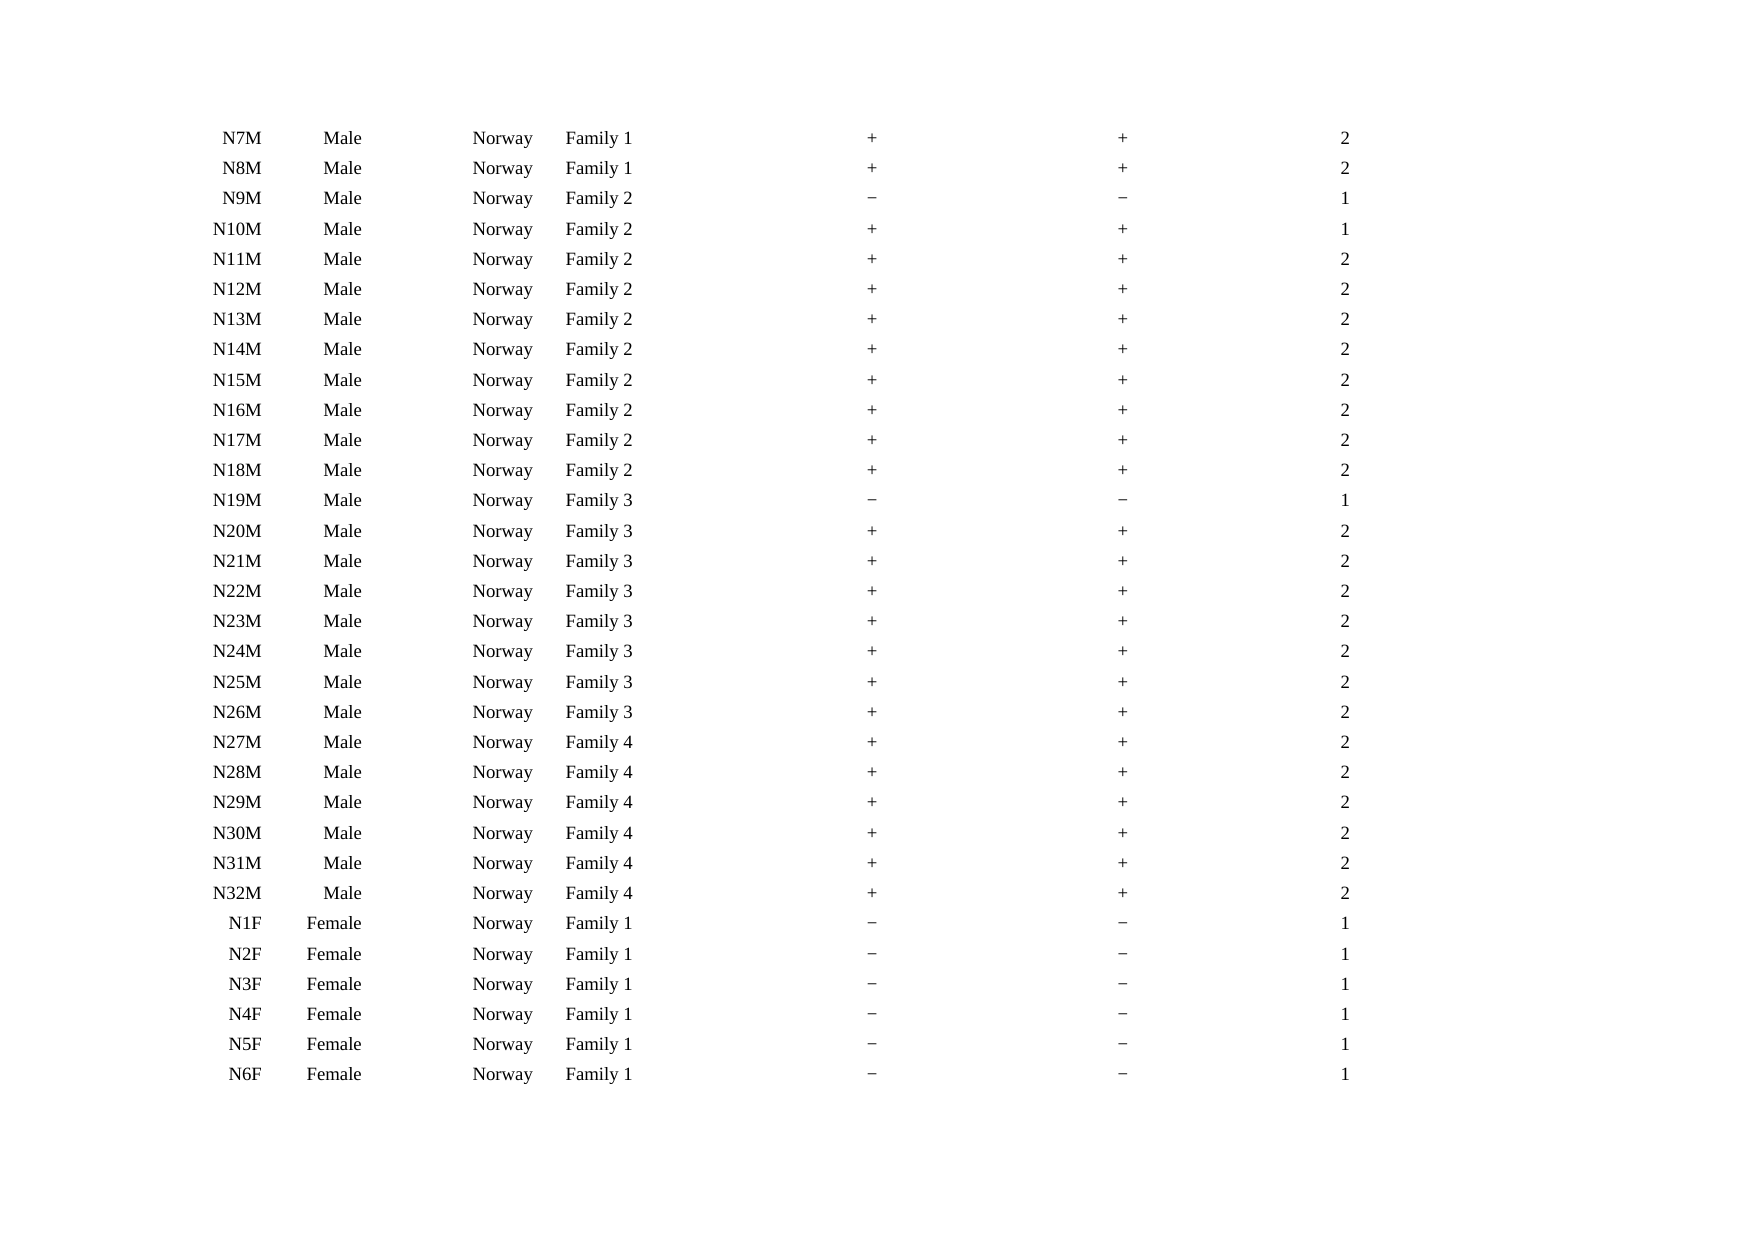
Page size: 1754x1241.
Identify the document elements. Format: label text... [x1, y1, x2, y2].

table_cell Norway [373, 269, 544, 299]
table_cell 2 [1139, 269, 1361, 299]
table_cell Family 3 [544, 571, 644, 602]
table_cell Family 1 [544, 934, 644, 964]
table_cell + [888, 511, 1139, 541]
table_cell Male [273, 481, 373, 511]
table_cell Norway [373, 390, 544, 420]
table_cell Norway [373, 964, 544, 994]
table_cell Family 2 [544, 451, 644, 481]
table_cell Family 3 [544, 481, 644, 511]
table_cell 2 [1139, 874, 1361, 904]
table_cell Norway [373, 420, 544, 451]
table_cell Norway [373, 874, 544, 904]
table_cell Family 4 [544, 813, 644, 843]
table_cell Family 3 [544, 602, 644, 632]
table_cell N13M [150, 300, 273, 330]
table_cell + [644, 330, 888, 360]
table_cell Male [273, 511, 373, 541]
table_cell + [644, 118, 888, 148]
table_cell − [644, 994, 888, 1024]
table_cell − [644, 179, 888, 209]
table_cell Family 2 [544, 239, 644, 269]
table_cell Male [273, 300, 373, 330]
table_cell 2 [1139, 360, 1361, 390]
table_cell Male [273, 451, 373, 481]
table_cell 1 [1139, 1025, 1361, 1055]
table_cell 2 [1139, 300, 1361, 330]
table_cell Family 2 [544, 300, 644, 330]
table_cell Norway [373, 602, 544, 632]
table_cell 2 [1139, 783, 1361, 813]
table_cell Male [273, 360, 373, 390]
table_cell Norway [373, 209, 544, 239]
table_cell Male [273, 420, 373, 451]
table_cell + [888, 783, 1139, 813]
table_cell + [644, 149, 888, 179]
table_cell 2 [1139, 451, 1361, 481]
table_cell Male [273, 571, 373, 602]
table_cell Family 1 [544, 149, 644, 179]
table_cell N14M [150, 330, 273, 360]
table_cell Male [273, 541, 373, 571]
table_cell Norway [373, 179, 544, 209]
table_cell + [644, 239, 888, 269]
table_cell 2 [1139, 602, 1361, 632]
table_cell + [888, 753, 1139, 783]
table_cell Family 3 [544, 632, 644, 662]
table_cell Family 1 [544, 1055, 644, 1085]
table_cell + [644, 843, 888, 873]
table_cell − [888, 904, 1139, 934]
table_cell + [888, 541, 1139, 571]
table_cell 1 [1139, 904, 1361, 934]
table_cell Norway [373, 723, 544, 753]
table_cell N8M [150, 149, 273, 179]
table_cell 1 [1139, 934, 1361, 964]
table_cell 2 [1139, 330, 1361, 360]
table_cell Norway [373, 692, 544, 722]
table_cell Male [273, 632, 373, 662]
table_cell + [888, 571, 1139, 602]
table_cell N21M [150, 541, 273, 571]
table_cell Norway [373, 662, 544, 692]
table_cell N6F [150, 1055, 273, 1085]
table_cell − [888, 934, 1139, 964]
table_cell + [888, 692, 1139, 722]
table_cell 2 [1139, 753, 1361, 783]
table_cell Norway [373, 330, 544, 360]
table_cell Male [273, 723, 373, 753]
table_cell Family 2 [544, 179, 644, 209]
table_cell Norway [373, 813, 544, 843]
table_cell + [644, 692, 888, 722]
table_cell Female [273, 994, 373, 1024]
table_cell − [888, 994, 1139, 1024]
table_cell N25M [150, 662, 273, 692]
table_cell Female [273, 1055, 373, 1085]
table_cell N15M [150, 360, 273, 390]
table_cell N26M [150, 692, 273, 722]
table_cell Family 4 [544, 843, 644, 873]
table_cell − [888, 179, 1139, 209]
table_cell 1 [1139, 1055, 1361, 1085]
table_cell Norway [373, 451, 544, 481]
table_cell Norway [373, 904, 544, 934]
table_cell N17M [150, 420, 273, 451]
table_cell N1F [150, 904, 273, 934]
table_cell N4F [150, 994, 273, 1024]
table_cell + [888, 813, 1139, 843]
table_cell N24M [150, 632, 273, 662]
table_cell 1 [1139, 481, 1361, 511]
table_cell + [888, 451, 1139, 481]
table_cell N18M [150, 451, 273, 481]
table_cell Family 1 [544, 118, 644, 148]
table_cell + [644, 541, 888, 571]
table_cell Male [273, 874, 373, 904]
table_cell + [888, 149, 1139, 179]
table_cell N12M [150, 269, 273, 299]
table_cell + [644, 269, 888, 299]
table_cell Female [273, 934, 373, 964]
table_cell Female [273, 1025, 373, 1055]
table_cell − [888, 1055, 1139, 1085]
table_cell + [888, 209, 1139, 239]
table_cell N32M [150, 874, 273, 904]
table_cell Male [273, 179, 373, 209]
table_cell 2 [1139, 118, 1361, 148]
table_cell Norway [373, 632, 544, 662]
table_cell + [644, 632, 888, 662]
table_cell Male [273, 330, 373, 360]
table_cell + [644, 511, 888, 541]
table_cell + [888, 300, 1139, 330]
table_cell − [888, 481, 1139, 511]
table_cell N3F [150, 964, 273, 994]
table_cell Family 1 [544, 1025, 644, 1055]
table_cell Family 4 [544, 874, 644, 904]
table_cell N5F [150, 1025, 273, 1055]
table_cell + [888, 239, 1139, 269]
table_cell + [644, 300, 888, 330]
table_cell Family 2 [544, 330, 644, 360]
table_cell − [644, 1055, 888, 1085]
table_cell Norway [373, 511, 544, 541]
table_cell + [644, 451, 888, 481]
table_cell Norway [373, 118, 544, 148]
table_cell 1 [1139, 179, 1361, 209]
table_cell Family 1 [544, 994, 644, 1024]
table_cell + [888, 662, 1139, 692]
table_cell 2 [1139, 692, 1361, 722]
table_cell 2 [1139, 541, 1361, 571]
table_cell Female [273, 904, 373, 934]
table_cell Male [273, 602, 373, 632]
table_cell + [644, 783, 888, 813]
table_cell + [644, 571, 888, 602]
table_cell + [644, 753, 888, 783]
table_cell Norway [373, 1025, 544, 1055]
table_cell Male [273, 239, 373, 269]
table_cell − [888, 1025, 1139, 1055]
table_cell + [644, 602, 888, 632]
table_cell 2 [1139, 843, 1361, 873]
table_cell 2 [1139, 420, 1361, 451]
table_cell + [888, 118, 1139, 148]
table_cell N2F [150, 934, 273, 964]
table_cell Family 3 [544, 692, 644, 722]
table_cell N11M [150, 239, 273, 269]
table_cell Male [273, 753, 373, 783]
table_cell 2 [1139, 390, 1361, 420]
table_cell Norway [373, 300, 544, 330]
table_cell Norway [373, 149, 544, 179]
table_cell Norway [373, 783, 544, 813]
table_cell N29M [150, 783, 273, 813]
table_cell Family 3 [544, 511, 644, 541]
table_cell Male [273, 843, 373, 873]
table_cell − [888, 964, 1139, 994]
table_cell Norway [373, 1055, 544, 1085]
table_cell Family 2 [544, 360, 644, 390]
table_cell Male [273, 662, 373, 692]
table_cell N22M [150, 571, 273, 602]
table_cell 2 [1139, 662, 1361, 692]
table_cell + [888, 360, 1139, 390]
table_cell Family 4 [544, 753, 644, 783]
table_cell N9M [150, 179, 273, 209]
table_cell Norway [373, 239, 544, 269]
table_cell 1 [1139, 209, 1361, 239]
table_cell N10M [150, 209, 273, 239]
table_cell + [888, 602, 1139, 632]
table_cell Family 2 [544, 420, 644, 451]
table_cell 1 [1139, 994, 1361, 1024]
table_cell + [888, 723, 1139, 753]
table_cell − [644, 964, 888, 994]
table_cell Male [273, 269, 373, 299]
table_cell + [888, 420, 1139, 451]
table_cell Family 3 [544, 662, 644, 692]
table_cell Family 4 [544, 783, 644, 813]
table_cell + [888, 330, 1139, 360]
table_cell N30M [150, 813, 273, 843]
table_cell − [644, 481, 888, 511]
table_cell Norway [373, 994, 544, 1024]
table_cell Norway [373, 843, 544, 873]
table_cell Norway [373, 541, 544, 571]
table_cell Male [273, 390, 373, 420]
table_cell 2 [1139, 511, 1361, 541]
table_cell N31M [150, 843, 273, 873]
table_cell Norway [373, 753, 544, 783]
table_cell Family 1 [544, 904, 644, 934]
table_cell Norway [373, 481, 544, 511]
table_cell Norway [373, 571, 544, 602]
table_cell Family 2 [544, 390, 644, 420]
table_cell Family 4 [544, 723, 644, 753]
table_cell 2 [1139, 149, 1361, 179]
table_cell Male [273, 692, 373, 722]
table_cell N19M [150, 481, 273, 511]
table_cell − [644, 904, 888, 934]
table_cell Family 1 [544, 964, 644, 994]
table_cell Male [273, 783, 373, 813]
table_cell 2 [1139, 723, 1361, 753]
table_cell + [888, 843, 1139, 873]
table_cell + [644, 662, 888, 692]
table_cell + [644, 420, 888, 451]
table_cell + [644, 874, 888, 904]
table_cell N27M [150, 723, 273, 753]
table_cell − [644, 934, 888, 964]
table_cell − [644, 1025, 888, 1055]
table_cell 2 [1139, 239, 1361, 269]
table_cell Norway [373, 934, 544, 964]
table_cell 2 [1139, 632, 1361, 662]
table_cell N23M [150, 602, 273, 632]
table_cell + [888, 632, 1139, 662]
table_cell Male [273, 209, 373, 239]
table_cell Male [273, 118, 373, 148]
table_cell 2 [1139, 571, 1361, 602]
table_cell N28M [150, 753, 273, 783]
table_cell Male [273, 149, 373, 179]
table_cell N7M [150, 118, 273, 148]
table_cell + [888, 269, 1139, 299]
table_cell N20M [150, 511, 273, 541]
table_cell + [644, 813, 888, 843]
table_cell 2 [1139, 813, 1361, 843]
table_cell N16M [150, 390, 273, 420]
table_cell + [644, 390, 888, 420]
table_cell Male [273, 813, 373, 843]
table_cell + [644, 209, 888, 239]
table_cell + [888, 874, 1139, 904]
table_cell + [644, 360, 888, 390]
table_cell Family 2 [544, 209, 644, 239]
table_cell + [888, 390, 1139, 420]
table_cell Family 2 [544, 269, 644, 299]
table_cell Family 3 [544, 541, 644, 571]
table_cell + [644, 723, 888, 753]
table_cell Norway [373, 360, 544, 390]
table_cell 1 [1139, 964, 1361, 994]
table_cell Female [273, 964, 373, 994]
